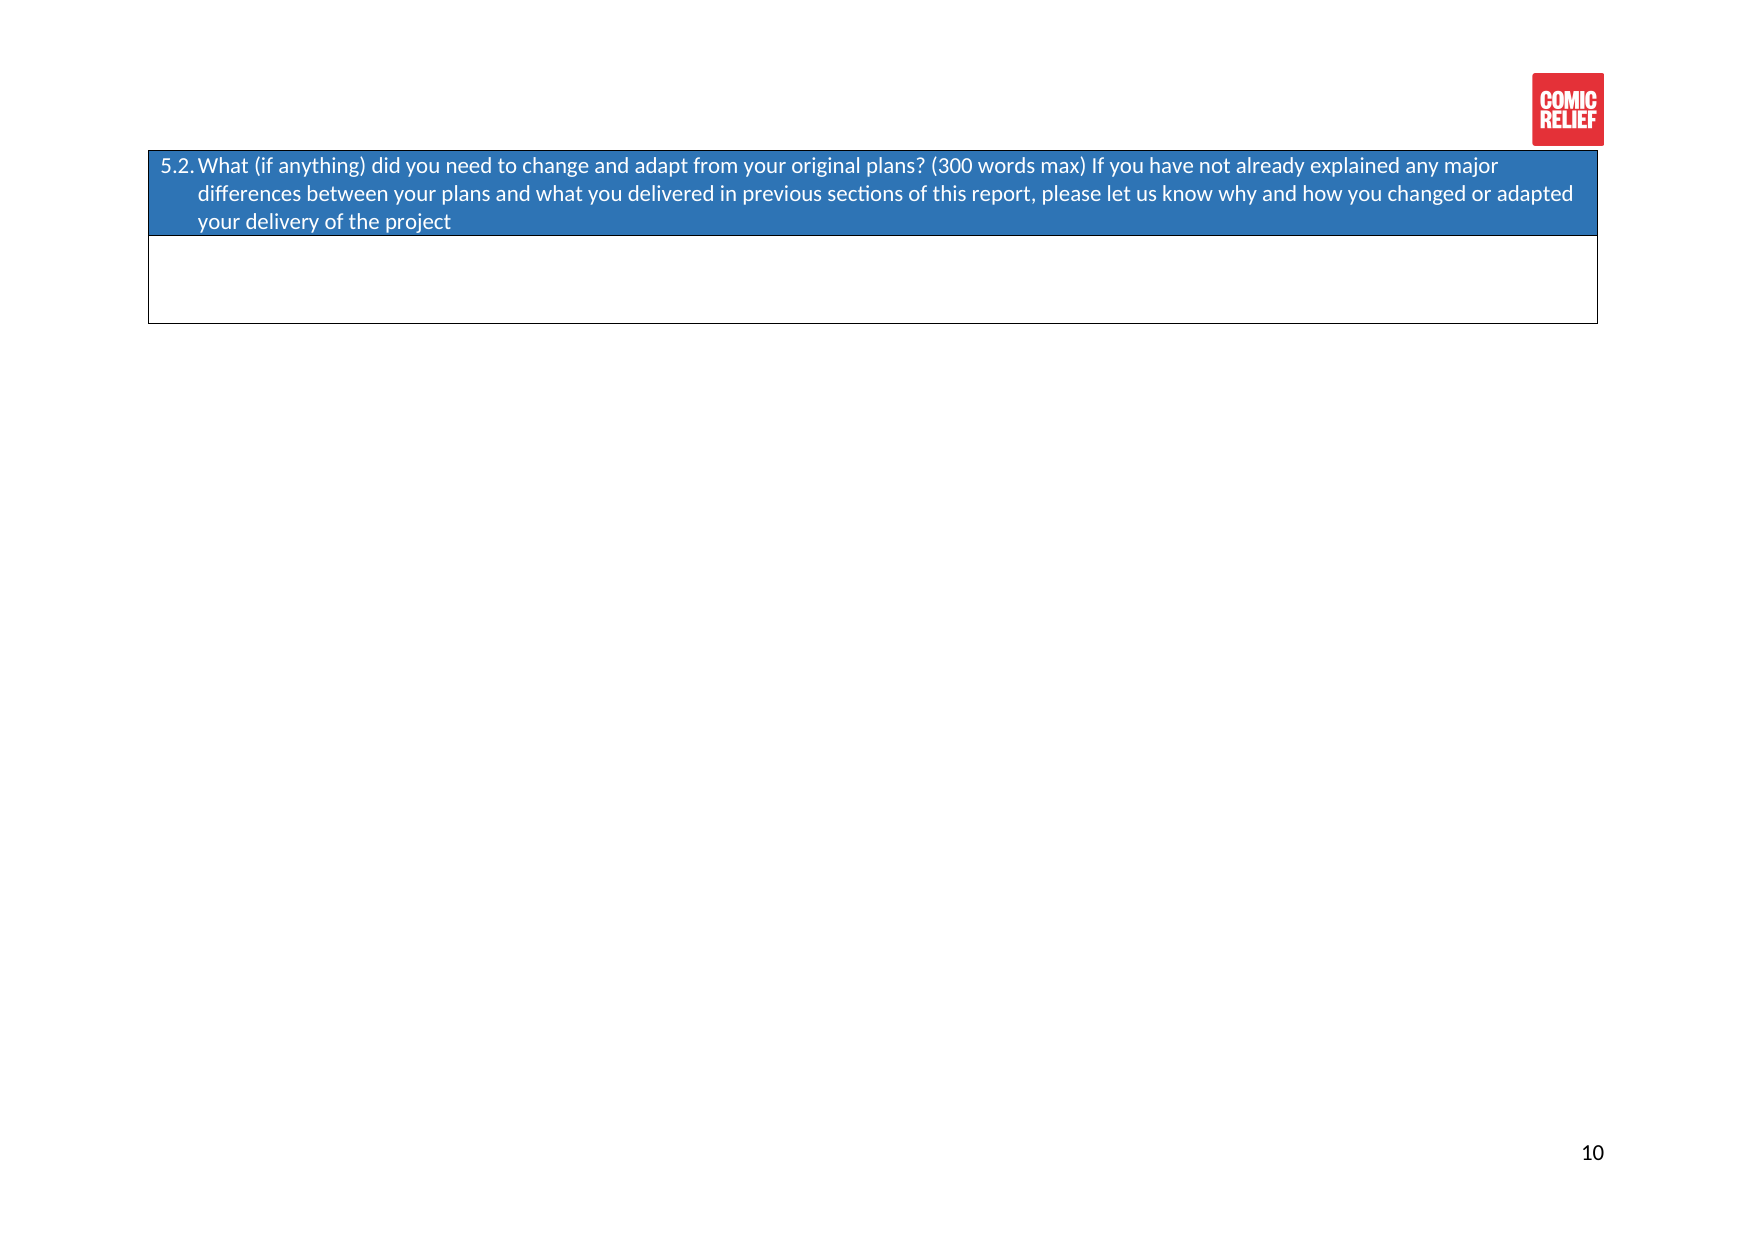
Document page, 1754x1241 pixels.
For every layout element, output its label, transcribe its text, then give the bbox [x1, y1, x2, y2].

table_header What (if anything) did you need to change and adapt from your original plans? (300 words max) If you have not already explained any major differences between your plans and what you delivered in previous sections of this report, please let us know why and how you changed or adapted your delivery of the project [149, 151, 1597, 235]
table_cell [149, 236, 1597, 323]
picture [1532, 73, 1604, 146]
